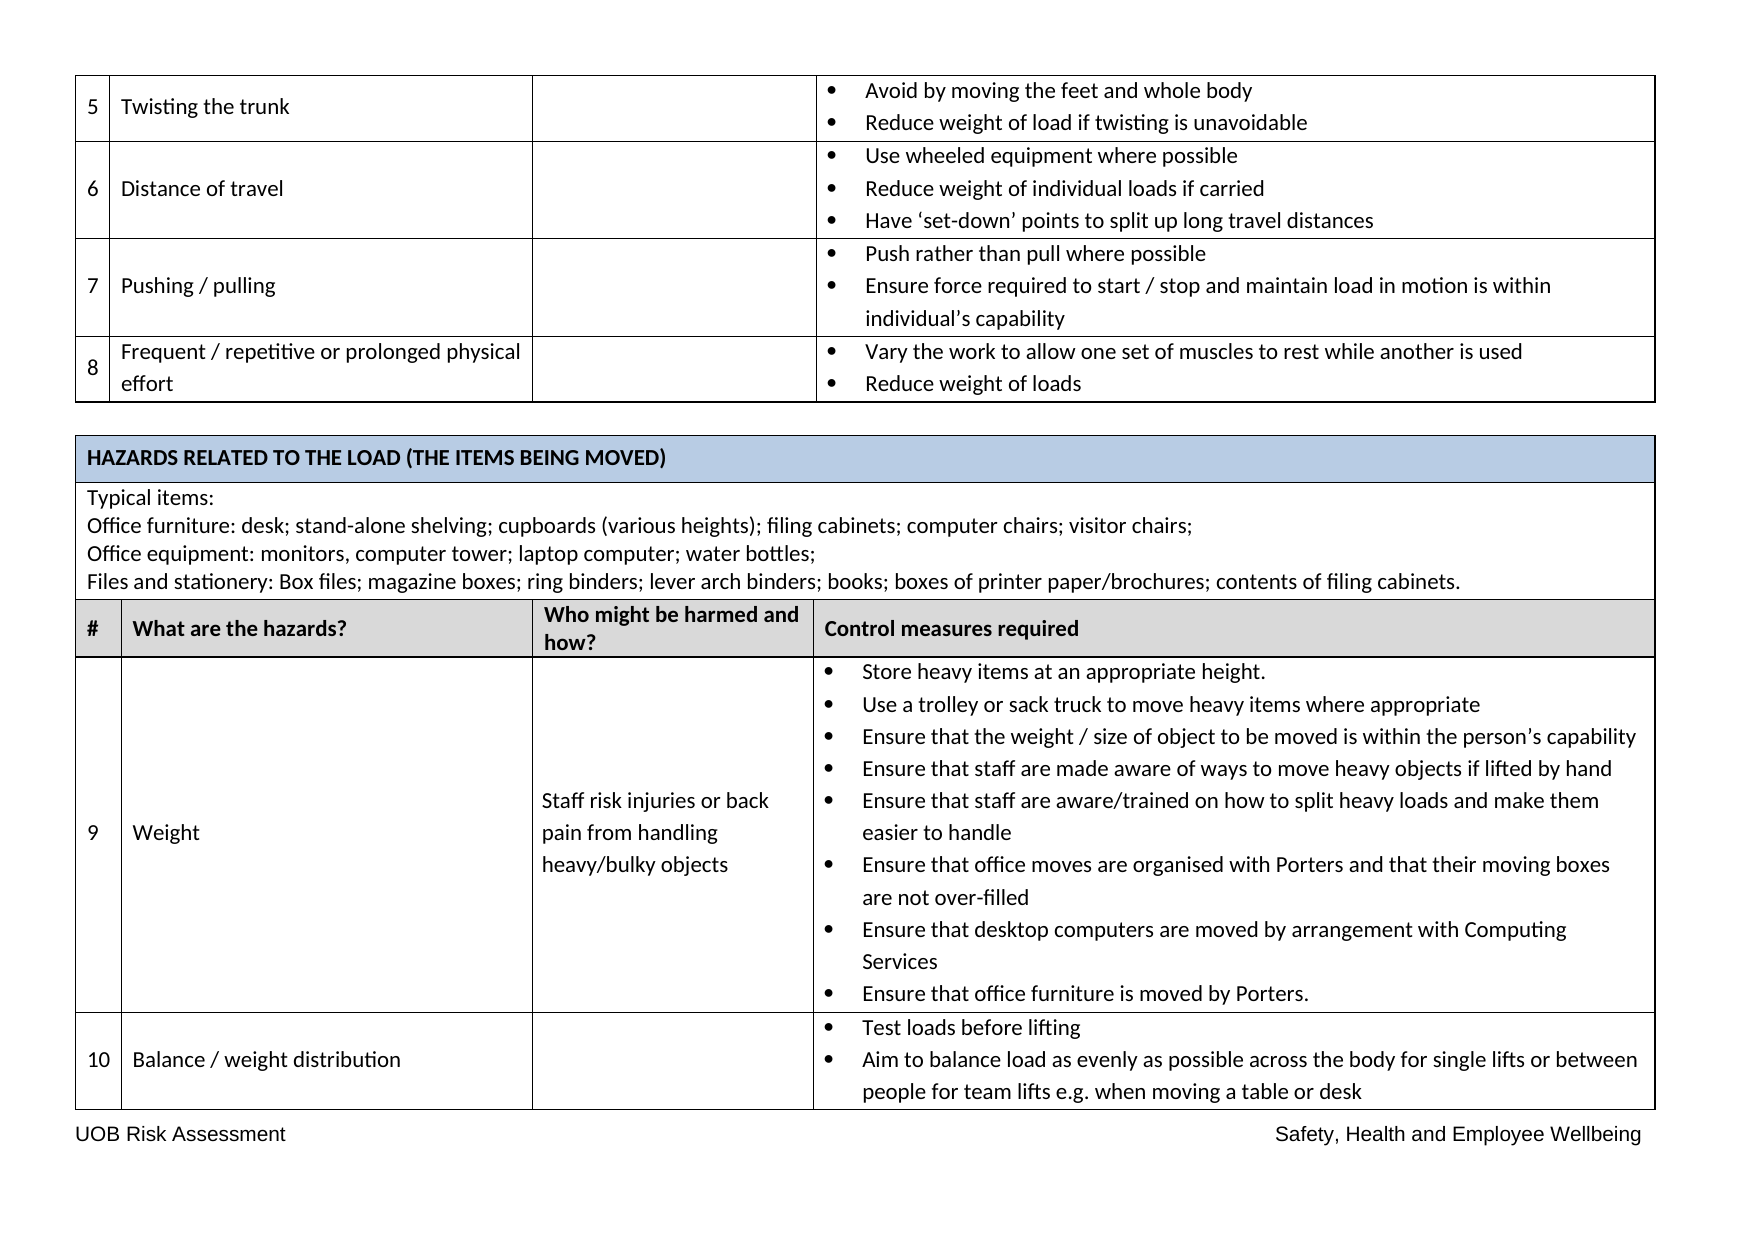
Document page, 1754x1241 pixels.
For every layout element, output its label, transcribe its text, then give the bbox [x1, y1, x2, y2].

table_cell Vary the work to allow one set of muscles to rest while another is used Reduce weight of loads [817, 337, 1654, 401]
table_cell 5 [76, 76, 109, 141]
table_cell # [76, 600, 121, 656]
table_cell 8 [76, 337, 109, 401]
table_cell 10 [76, 1013, 121, 1109]
table_cell [533, 142, 816, 238]
table_header Hazards related to the load (the items being moved) [76, 436, 1654, 482]
table_cell Distance of travel [110, 142, 532, 238]
table_cell [533, 76, 816, 141]
table_cell Push rather than pull where possible Ensure force required to start / stop and maintain load in motion is within individual’s capability [817, 239, 1654, 336]
table_cell [533, 1013, 813, 1109]
table_cell Control measures required [814, 600, 1654, 656]
table_cell Weight [122, 658, 532, 1012]
table_cell [533, 337, 816, 401]
table_cell Avoid by moving the feet and whole body Reduce weight of load if twisting is unavoidable [817, 76, 1654, 141]
table_cell Frequent / repetitive or prolonged physical effort [110, 337, 532, 401]
table_cell Store heavy items at an appropriate height. Use a trolley or sack truck to move heavy items where appropriate Ensure that the weight / size of object to be moved is within the person’s capability Ensure that staff are made aware of ways to move heavy objects if lifted by hand Ensure that staff are aware/trained on how to split heavy loads and make them easier to handle Ensure that office moves are organised with Porters and that their moving boxes are not over-filled Ensure that desktop computers are moved by arrangement with Computing Services Ensure that office furniture is moved by Porters. [814, 658, 1654, 1012]
table_cell Test loads before lifting Aim to balance load as evenly as possible across the body for single lifts or between people for team lifts e.g. when moving a table or desk [814, 1013, 1654, 1109]
table_cell Twisting the trunk [110, 76, 532, 141]
table_cell 7 [76, 239, 109, 336]
table_cell 9 [76, 658, 121, 1012]
table_cell Pushing / pulling [110, 239, 532, 336]
table_cell Staff risk injuries or back pain from handling heavy/bulky objects [533, 658, 813, 1012]
table_cell Typical items: Office furniture: desk; stand-alone shelving; cupboards (various heights); filing cabinets; computer chairs; visitor chairs; Office equipment: monitors, computer tower; laptop computer; water bottles; Files and stationery: Box files; magazine boxes; ring binders; lever arch binders; books; boxes of printer paper/brochures; contents of filing cabinets. [76, 483, 1654, 599]
table_cell Who might be harmed and how? [533, 600, 813, 656]
table_cell Use wheeled equipment where possible Reduce weight of individual loads if carried Have ‘set-down’ points to split up long travel distances [817, 142, 1654, 238]
table_cell What are the hazards? [122, 600, 532, 656]
table_cell [533, 239, 816, 336]
table_cell Balance / weight distribution [122, 1013, 532, 1109]
table_cell 6 [76, 142, 109, 238]
